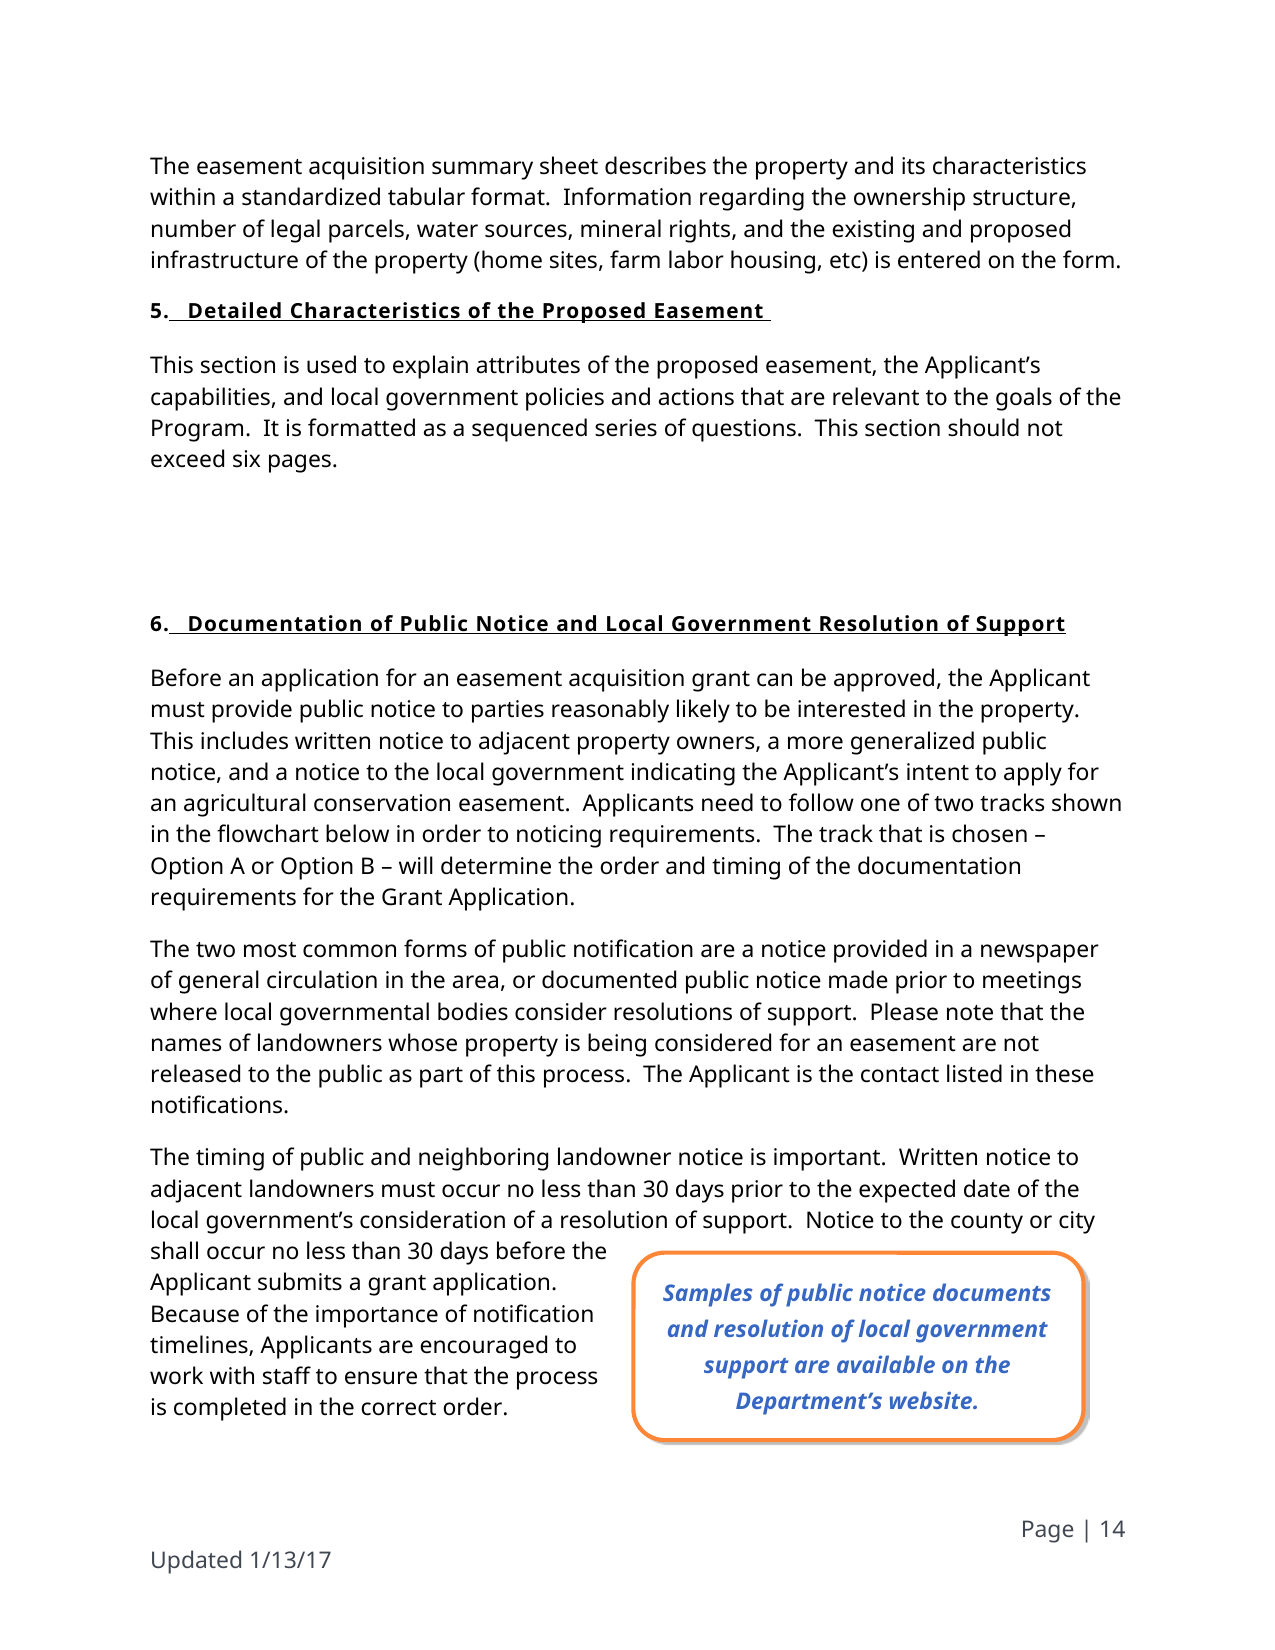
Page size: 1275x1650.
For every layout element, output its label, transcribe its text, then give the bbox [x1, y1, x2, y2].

text The two most common forms of public notification are a notice provided in a newspaper of general circulation in the area, or documented public notice made prior to meetings where local governmental bodies consider resolutions of support. Please note that the names of landowners whose property is being considered for an easement are not released to the public as part of this process. The Applicant is the contact listed in these notifications. [150, 933, 1125, 1120]
text This section is used to explain attributes of the proposed easement, the Applicant’s capabilities, and local government policies and actions that are relevant to the goals of the Program. It is formatted as a sequenced series of questions. This section should not exceed six pages. [150, 349, 1125, 474]
text The timing of public and neighboring landowner notice is important. Written notice to adjacent landowners must occur no less than 30 days prior to the expected date of the local government’s consideration of a resolution of support. Notice to the county or city shall occur no less than 30 days before the Applicant submits a grant application. Because of the importance of notification timelines, Applicants are encouraged to work with staff to ensure that the process is completed in the correct order. [150, 1141, 1125, 1422]
list Documentation of Public Notice and Local Government Resolution of Support [150, 609, 1125, 637]
text The easement acquisition summary sheet describes the property and its characteristics within a standardized tabular format. Information regarding the ownership structure, number of legal parcels, water sources, mineral rights, and the existing and proposed infrastructure of the property (home sites, farm labor housing, etc) is entered on the form. [150, 150, 1125, 275]
list Detailed Characteristics of the Proposed Easement [150, 296, 1125, 324]
text Before an application for an easement acquisition grant can be approved, the Applicant must provide public notice to parties reasonably likely to be interested in the property. This includes written notice to adjacent property owners, a more generalized public notice, and a notice to the local government indicating the Applicant’s intent to apply for an agricultural conservation easement. Applicants need to follow one of two tracks shown in the flowchart below in order to noticing requirements. The track that is chosen – Option A or Option B – will determine the order and timing of the documentation requirements for the Grant Application. [150, 662, 1125, 912]
